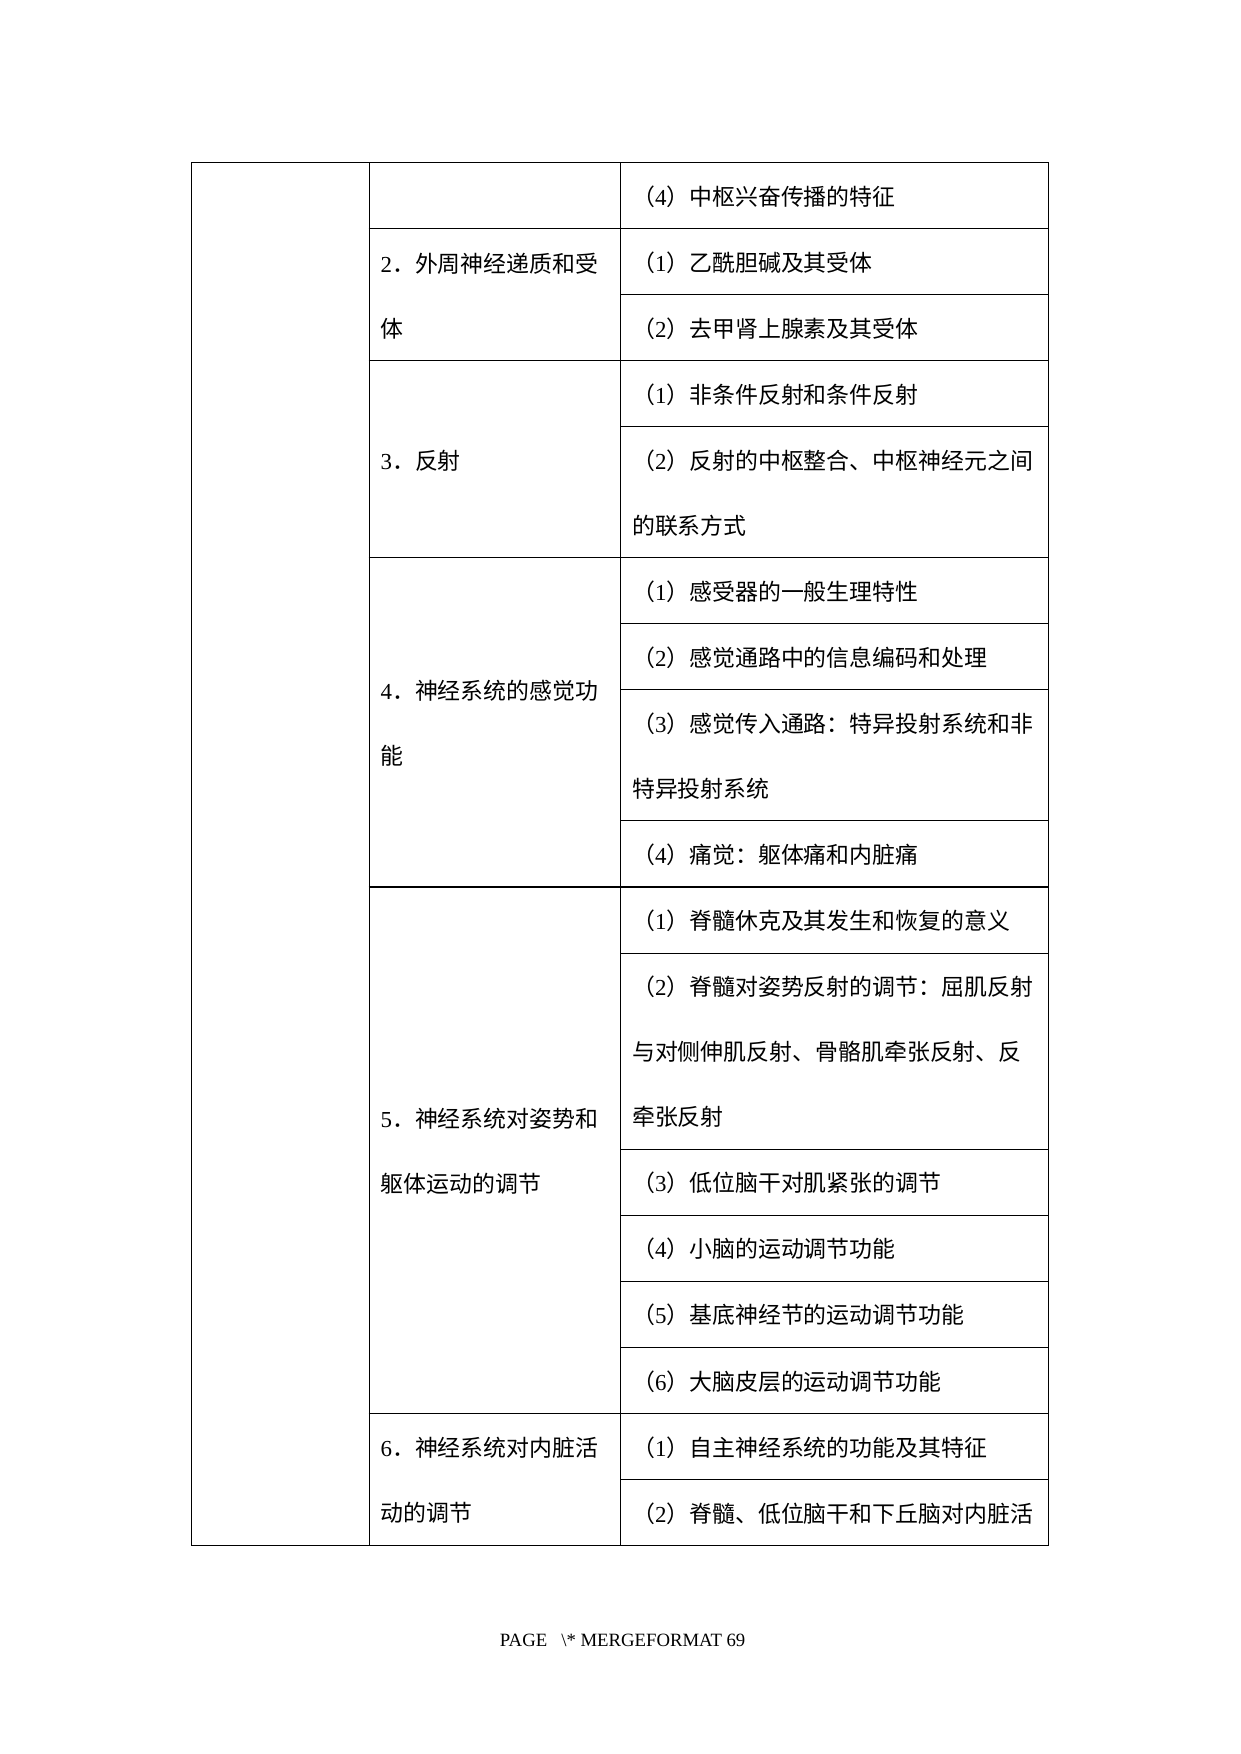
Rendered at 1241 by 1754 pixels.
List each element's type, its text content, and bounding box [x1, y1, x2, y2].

table_cell （2）去甲肾上腺素及其受体 [621, 295, 1048, 360]
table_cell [621, 1480, 1048, 1545]
table_cell （2）感觉通路中的信息编码和处理 [621, 624, 1048, 689]
table_cell （1）非条件反射和条件反射 [621, 361, 1048, 426]
table_cell 3．反射 [370, 361, 620, 557]
table_cell （2）脊髓对姿势反射的调节：屈肌反射与对侧伸肌反射、骨骼肌牵张反射、反牵张反射 [621, 954, 1048, 1148]
table_cell （1）感受器的一般生理特性 [621, 558, 1048, 623]
table_cell （3）感觉传入通路：特异投射系统和非特异投射系统 [621, 690, 1048, 820]
table_cell （2）反射的中枢整合、中枢神经元之间的联系方式 [621, 427, 1048, 557]
table_cell （4）痛觉：躯体痛和内脏痛 [621, 821, 1048, 886]
table_cell 2．外周神经递质和受体 [370, 229, 620, 360]
table_cell （6）大脑皮层的运动调节功能 [621, 1348, 1048, 1413]
table_cell （5）基底神经节的运动调节功能 [621, 1282, 1048, 1347]
table_cell 5．神经系统对姿势和躯体运动的调节 [370, 888, 620, 1413]
table_cell （3）低位脑干对肌紧张的调节 [621, 1150, 1048, 1214]
table_cell 6．神经系统对内脏活动的调节 [370, 1414, 620, 1545]
table_cell 4．神经系统的感觉功能 [370, 558, 620, 886]
table_cell （1）乙酰胆碱及其受体 [621, 229, 1048, 294]
table_cell （4）中枢兴奋传播的特征 [621, 163, 1048, 228]
table_cell （1）自主神经系统的功能及其特征 [621, 1414, 1048, 1479]
table_cell （4）小脑的运动调节功能 [621, 1216, 1048, 1281]
table_cell （1）脊髓休克及其发生和恢复的意义 [621, 888, 1048, 952]
